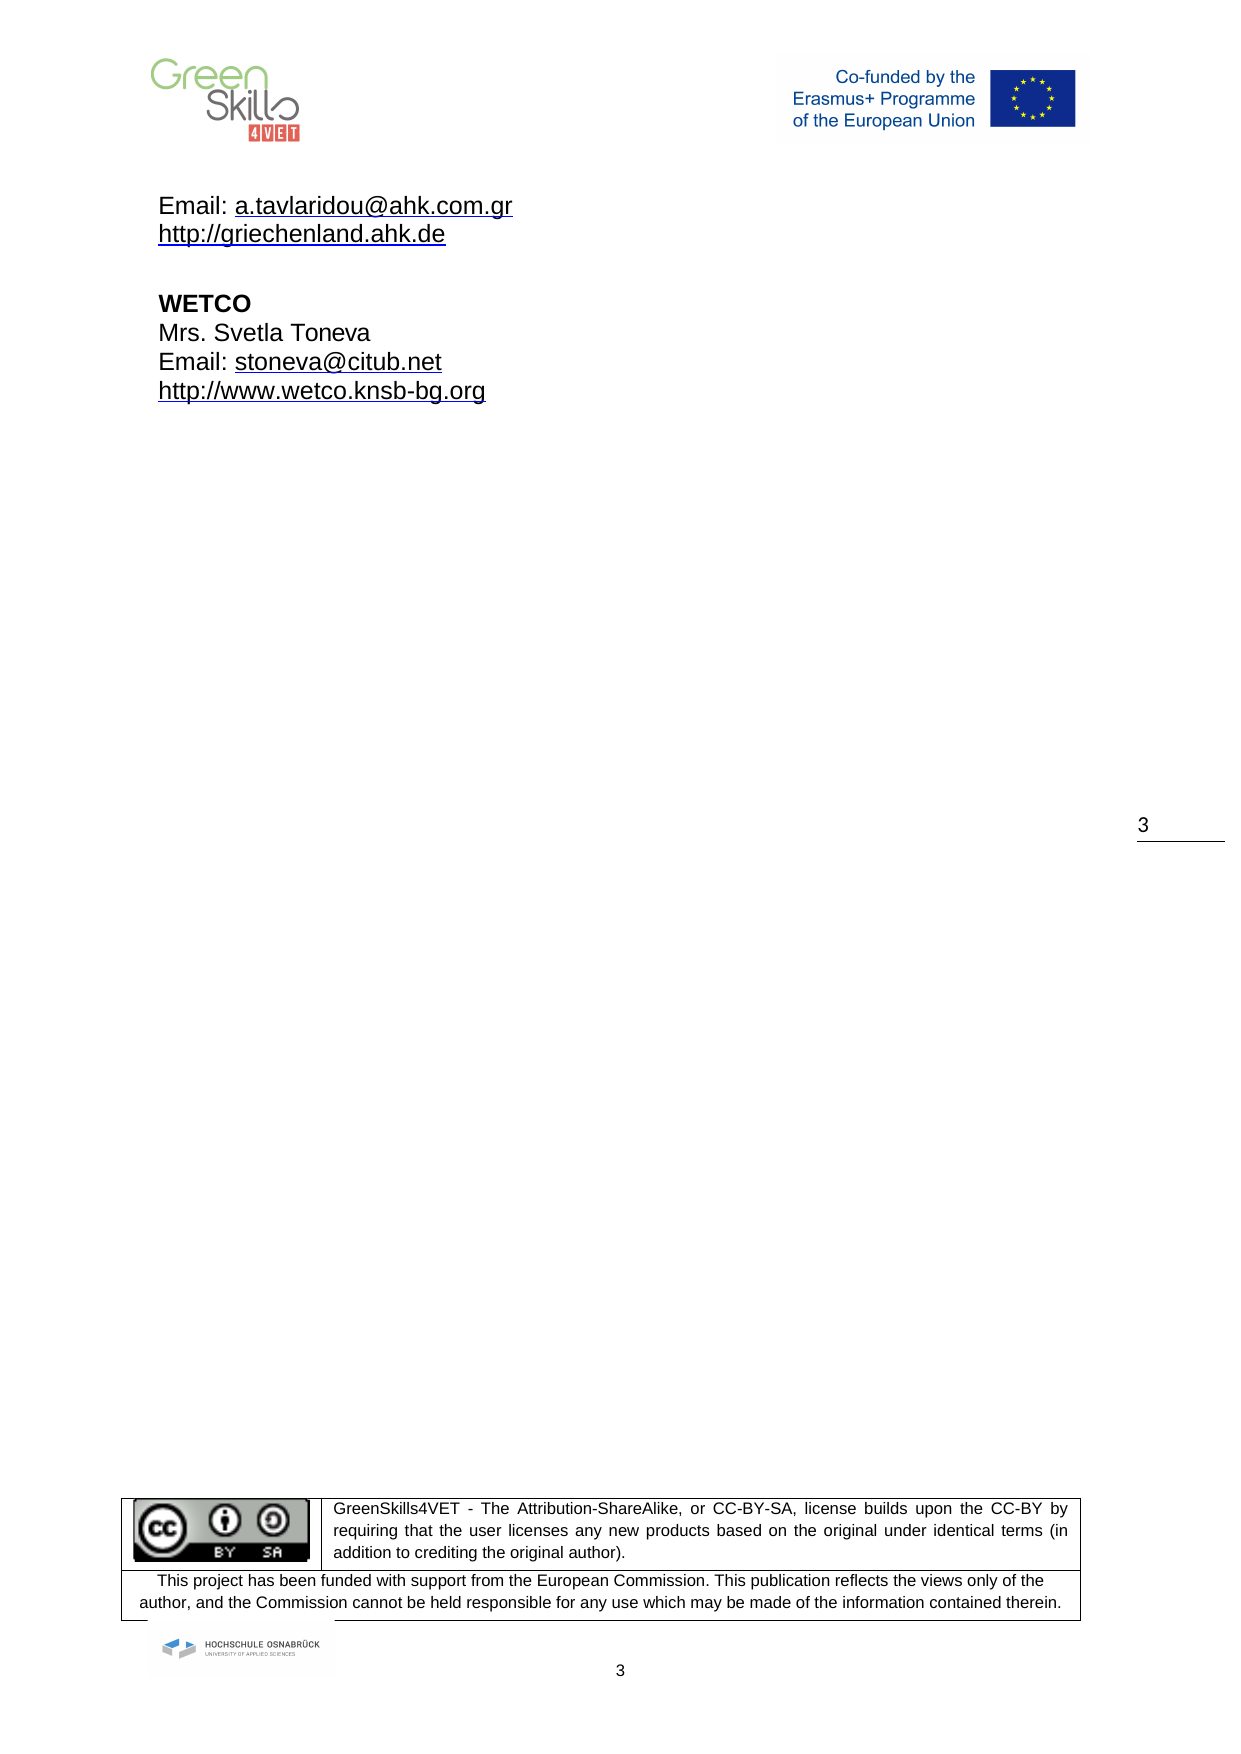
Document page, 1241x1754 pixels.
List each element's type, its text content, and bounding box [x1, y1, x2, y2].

text Email: stoneva@citub.net [158, 347, 1092, 376]
picture [147, 1620, 335, 1677]
picture [150, 53, 301, 143]
picture [133, 1498, 310, 1562]
text Mrs. Svetla Toneva [158, 318, 1092, 347]
text WETCO [158, 289, 1092, 318]
text Email: a.tavlaridou@ahk.com.gr [158, 191, 1092, 219]
picture [776, 53, 1090, 143]
text http://www.wetco.knsb-bg.org [158, 376, 1092, 404]
text http://griechenland.ahk.de [158, 219, 1092, 248]
